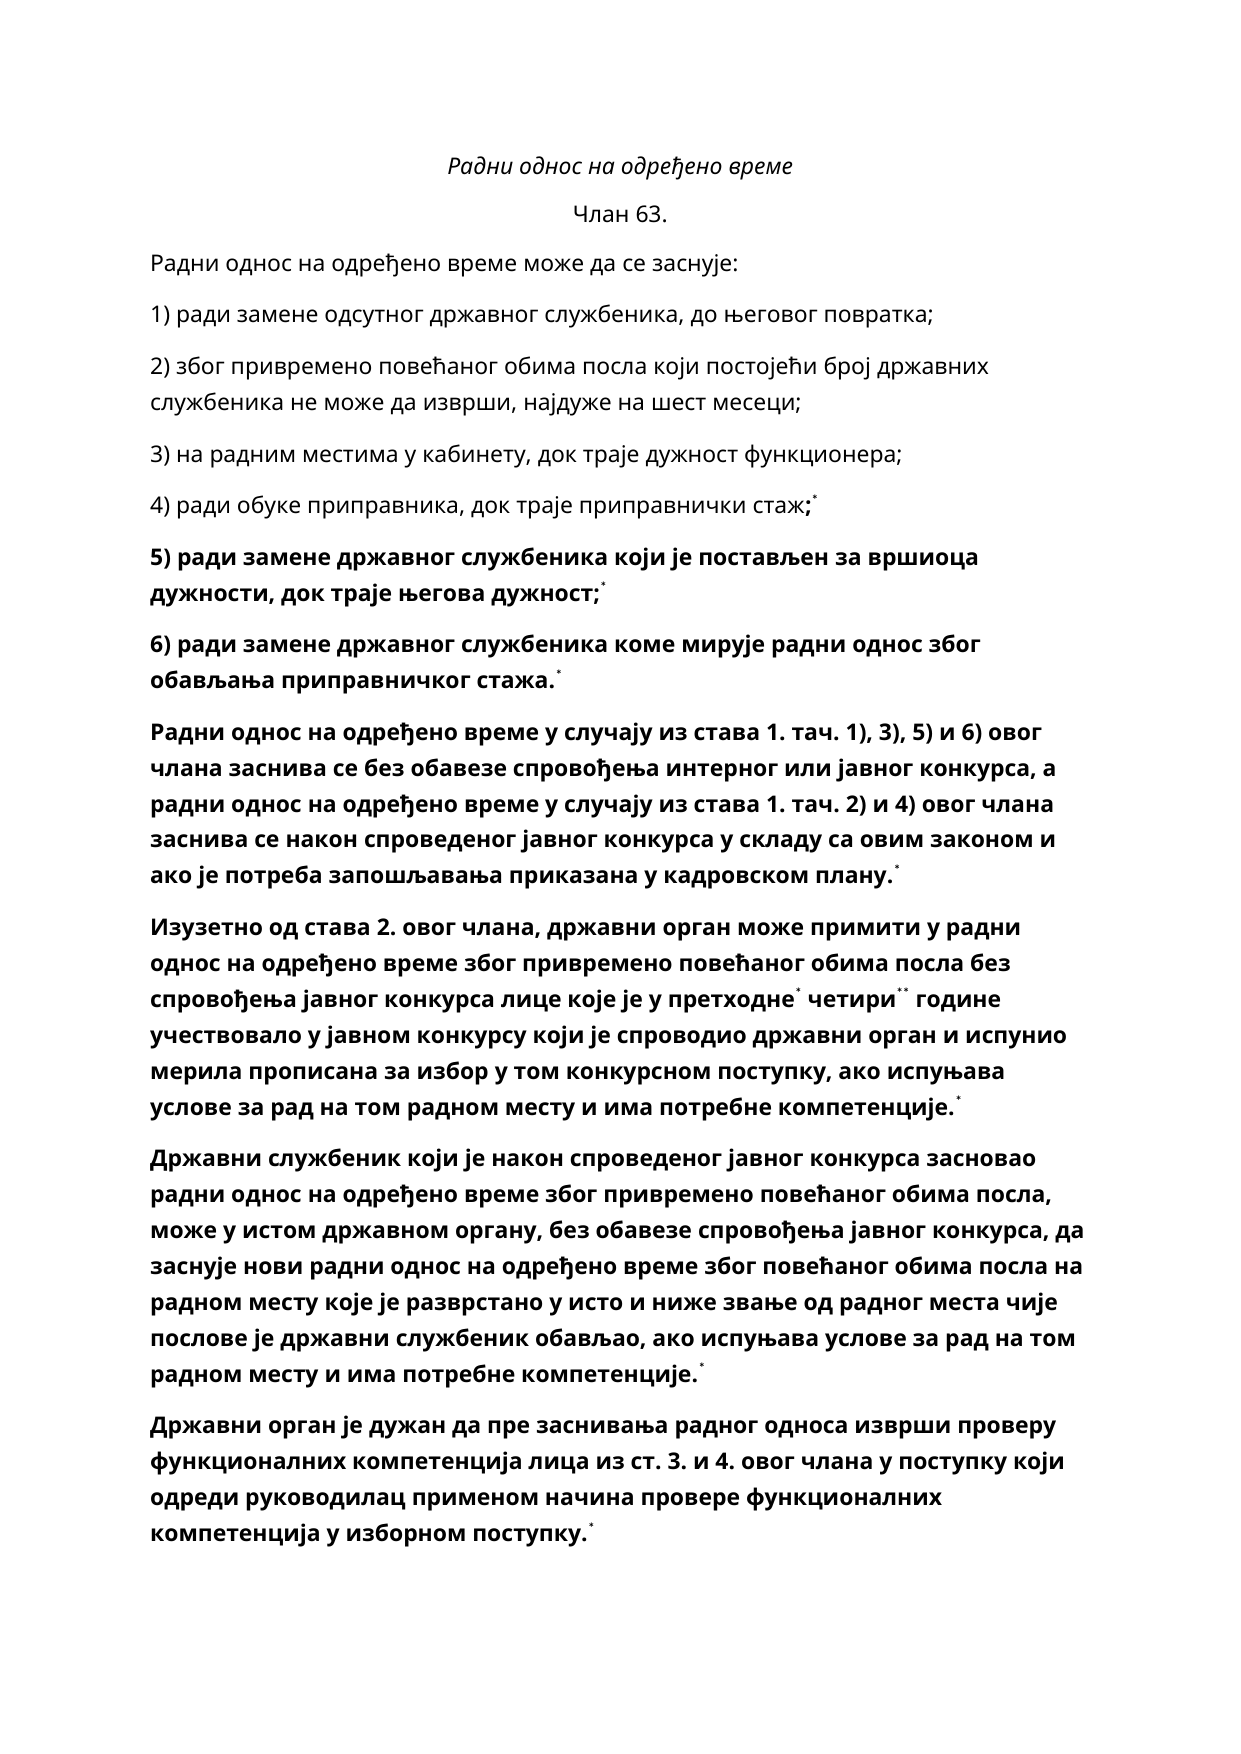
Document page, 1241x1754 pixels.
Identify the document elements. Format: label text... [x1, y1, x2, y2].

text Државни орган је дужан да пре заснивања радног односа изврши проверу функционалних компетенција лица из ст. 3. и 4. овог члана у поступку који одреди руководилац применом начина провере функционалних компетенција у изборном поступку.* [150, 1409, 1090, 1548]
text 5) ради замене државног службеника који је постављен за вршиоца дужности, док траје његова дужност;* [150, 541, 1090, 608]
text 1) ради замене одсутног државног службеника, до његовог повратка; [150, 298, 1090, 330]
text Државни службеник који је након спроведеног јавног конкурса засновао радни однос на одређено време због привремено повећаног обима посла, може у истом државном органу, без обавезе спровођења јавног конкурса, да заснује нови радни однос на одређено време због повећаног обима посла на радном месту које је разврстано у исто и ниже звање од радног места чије послове је државни службеник обављао, ако испуњава услове за рад на том радном месту и има потребне компетенције.* [150, 1142, 1090, 1389]
text 6) ради замене државног службеника коме мирује радни однос због обављања приправничког стажа.* [150, 628, 1090, 695]
text Радни однос на одређено време [150, 150, 1090, 181]
text 4) ради обуке приправника, док траје приправнички стаж;* [150, 489, 1090, 520]
text Изузетно од става 2. овог члана, државни орган може примити у радни однос на одређено време због привремено повећаног обима посла без спровођења јавног конкурса лице које је у претходне* четири** године учествовало у јавном конкурсу који је спроводио државни орган и испунио мерила прописана за избор у том конкурсном поступку, ако испуњава услове за рад на том радном месту и има потребне компетенције.* [150, 911, 1090, 1122]
text Радни однос на одређено време може да се заснује: [150, 247, 1090, 278]
text 3) на радним местима у кабинету, док траје дужност функционера; [150, 437, 1090, 469]
text Радни однос на одређено време у случају из става 1. тач. 1), 3), 5) и 6) овог члана заснива се без обавезе спровођења интерног или јавног конкурса, а радни однос на одређено време у случају из става 1. тач. 2) и 4) овог члана заснива се након спроведеног јавног конкурса у складу са овим законом и ако је потреба запошљавања приказана у кадровском плану.* [150, 716, 1090, 891]
text Члан 63. [150, 198, 1090, 230]
text 2) због привремено повећаног обима посла који постојећи број државних службеника не може да изврши, најдуже на шест месеци; [150, 350, 1090, 417]
